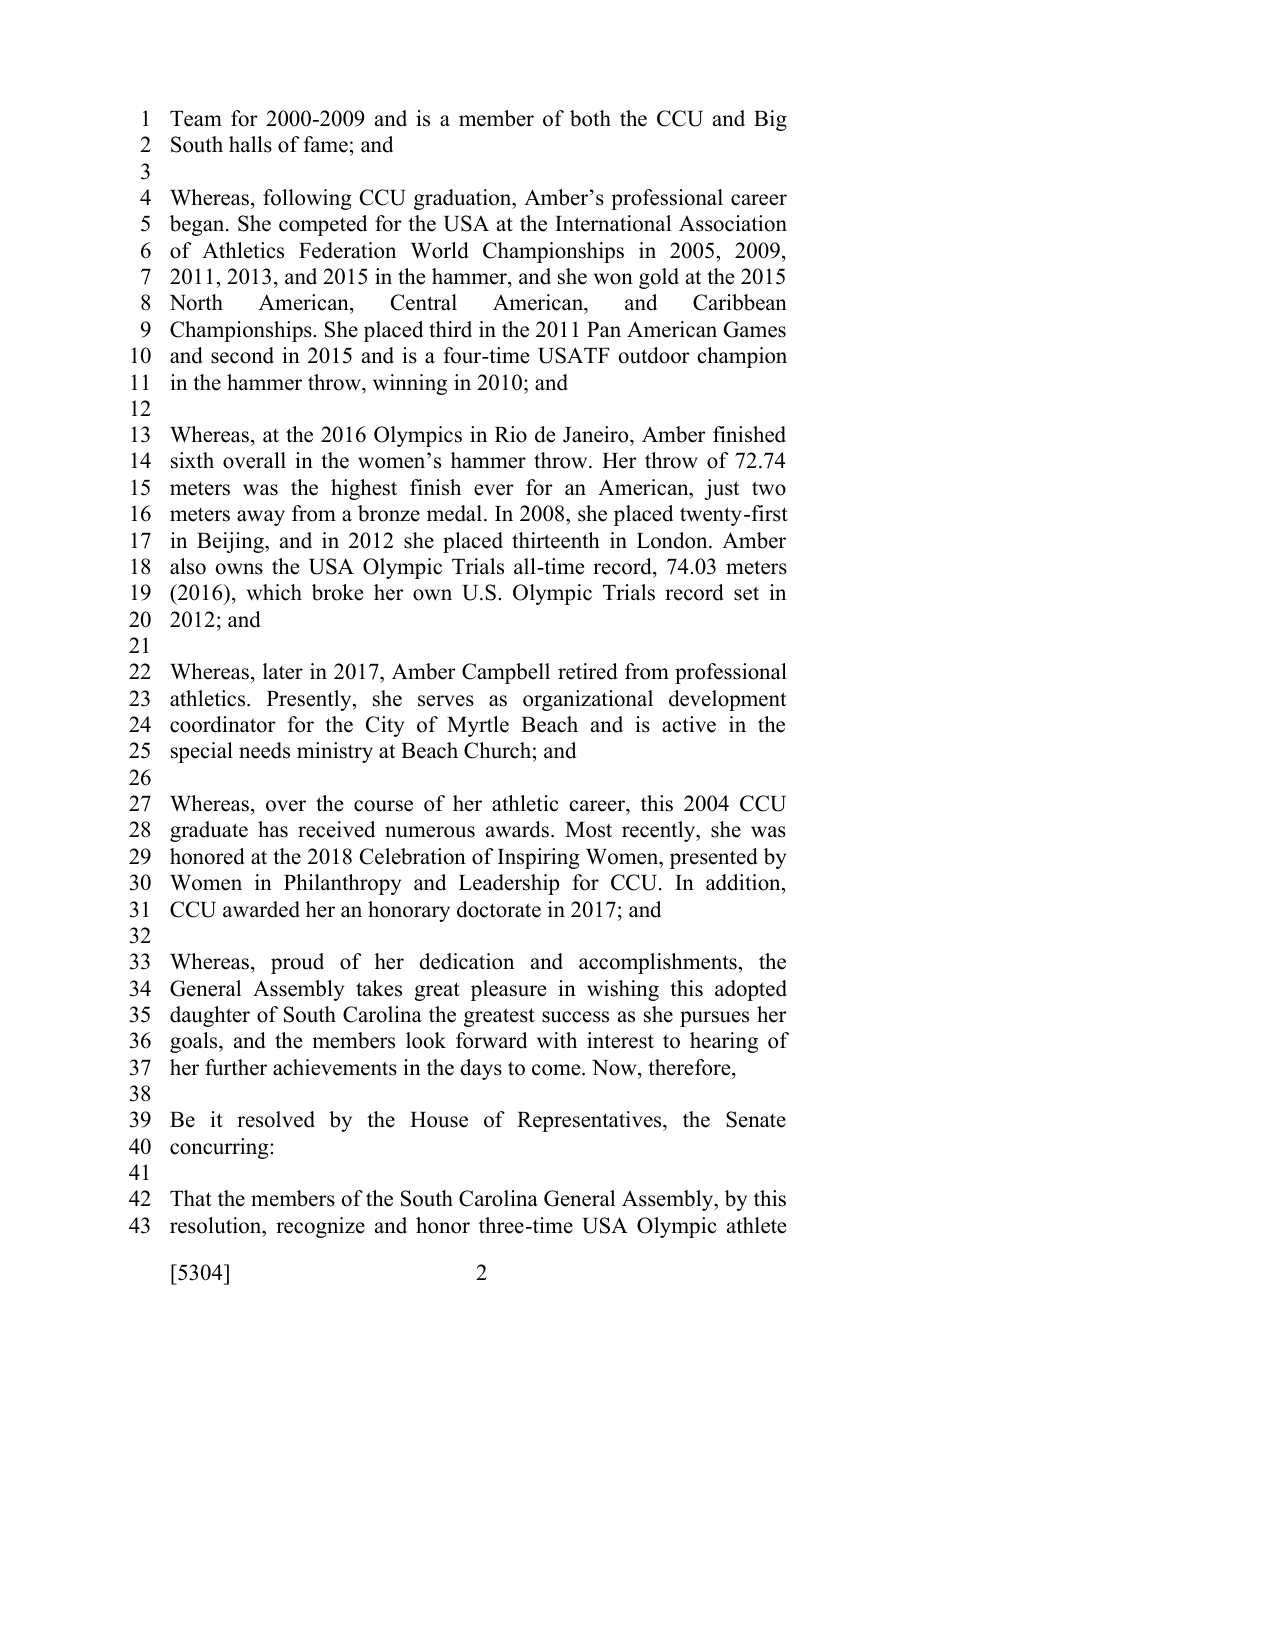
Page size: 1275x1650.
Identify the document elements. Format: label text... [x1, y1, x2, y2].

text Whereas, at the 2016 Olympics in Rio de Janeiro, Amber finished sixth overall in the women’s hammer throw. Her throw of 72.74 meters was the highest finish ever for an American, just two meters away from a bronze medal. In 2008, she placed twenty-first in Beijing, and in 2012 she placed thirteenth in London. Amber also owns the USA Olympic Trials all-time record, 74.03 meters (2016), which broke her own U.S. Olympic Trials record set in 2012; and [169, 421, 787, 632]
text Be it resolved by the House of Representatives, the Senate concurring: [169, 1106, 787, 1159]
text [169, 105, 787, 158]
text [169, 1186, 787, 1238]
text Whereas, later in 2017, Amber Campbell retired from professional athletics. Presently, she serves as organizational development coordinator for the City of Myrtle Beach and is active in the special needs ministry at Beach Church; and [169, 658, 787, 764]
text Whereas, over the course of her athletic career, this 2004 CCU graduate has received numerous awards. Most recently, she was honored at the 2018 Celebration of Inspiring Women, presented by Women in Philanthropy and Leadership for CCU. In addition, CCU awarded her an honorary doctorate in 2017; and [169, 790, 787, 922]
text Whereas, following CCU graduation, Amber’s professional career began. She competed for the USA at the International Association of Athletics Federation World Championships in 2005, 2009, 2011, 2013, and 2015 in the hammer, and she won gold at the 2015 North American, Central American, and Caribbean Championships. She placed third in the 2011 Pan American Games and second in 2015 and is a four-time USATF outdoor champion in the hammer throw, winning in 2010; and [169, 184, 787, 395]
text Whereas, proud of her dedication and accomplishments, the General Assembly takes great pleasure in wishing this adopted daughter of South Carolina the greatest success as she pursues her goals, and the members look forward with interest to hearing of her further achievements in the days to come. Now, therefore, [169, 948, 787, 1080]
